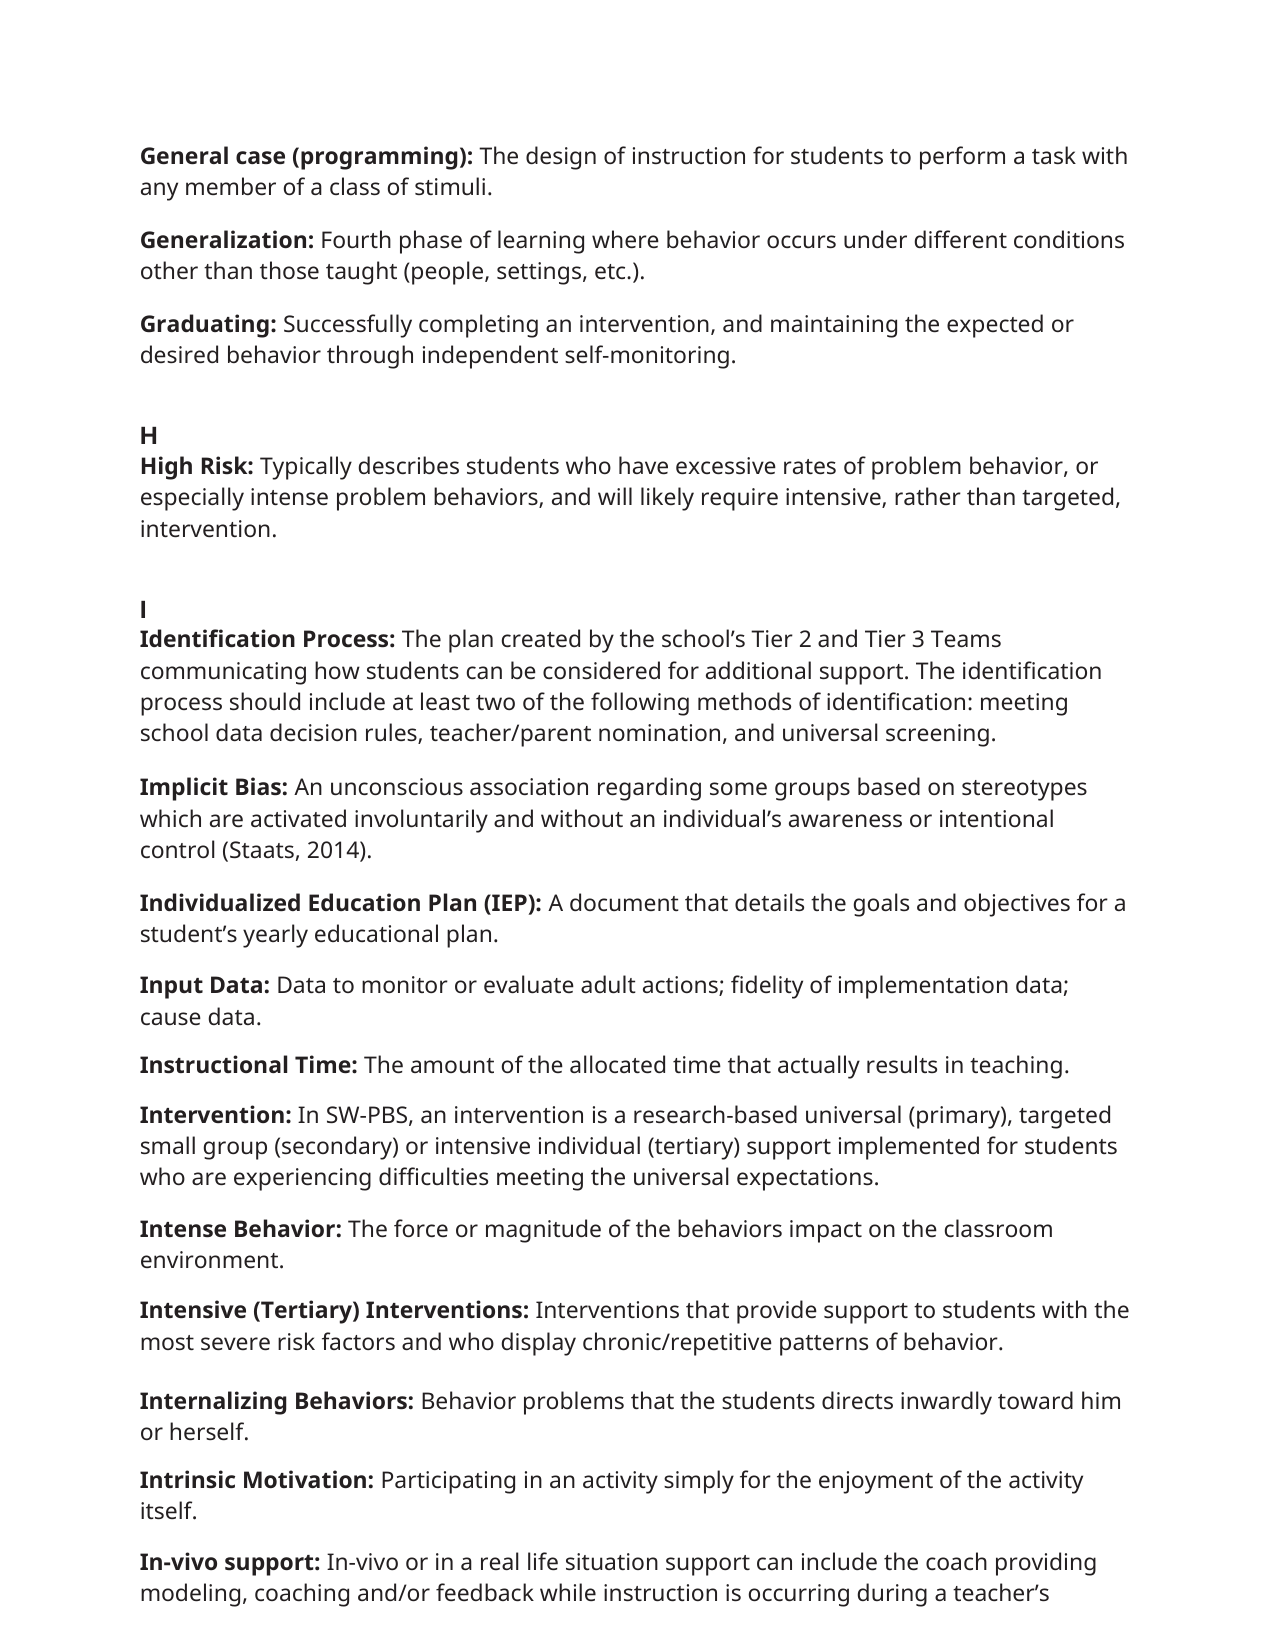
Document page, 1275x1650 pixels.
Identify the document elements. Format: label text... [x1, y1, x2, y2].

text Identification Process: The plan created by the school’s Tier 2 and Tier 3 Teams communicating how students can be considered for additional support. The identification process should include at least two of the following methods of identification: meeting school data decision rules, teacher/parent nomination, and universal screening. [139, 623, 1137, 748]
text Intensive (Tertiary) Interventions: Interventions that provide support to students with the most severe risk factors and who display chronic/repetitive patterns of behavior. [139, 1294, 1137, 1357]
text Generalization: Fourth phase of learning where behavior occurs under different conditions other than those taught (people, settings, etc.). [139, 224, 1137, 286]
text Internalizing Behaviors: Behavior problems that the students directs inwardly toward him or herself. [139, 1385, 1137, 1447]
text Intervention: In SW-PBS, an intervention is a research-based universal (primary), targeted small group (secondary) or intensive individual (tertiary) support implemented for students who are experiencing difficulties meeting the universal expectations. [139, 1099, 1137, 1193]
text Graduating: Successfully completing an intervention, and maintaining the expected or desired behavior through independent self-monitoring. [139, 308, 1137, 370]
text Implicit Bias: An unconscious association regarding some groups based on stereotypes which are activated involuntarily and without an individual’s awareness or intentional control (Staats, 2014). [139, 771, 1137, 865]
text H [139, 421, 1137, 450]
text Intrinsic Motivation: Participating in an activity simply for the enjoyment of the activity itself. [139, 1464, 1137, 1527]
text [139, 1546, 1137, 1608]
text High Risk: Typically describes students who have excessive rates of problem behavior, or especially intense problem behaviors, and will likely require intensive, rather than targeted, intervention. [139, 450, 1137, 544]
text General case (programming): The design of instruction for students to perform a task with any member of a class of stimuli. [139, 139, 1137, 202]
text I [139, 594, 1137, 623]
text Instructional Time: The amount of the allocated time that actually results in teaching. [139, 1048, 1137, 1080]
text Input Data: Data to monitor or evaluate adult actions; fidelity of implementation data; cause data. [139, 969, 1137, 1032]
text Individualized Education Plan (IEP): A document that details the goals and objectives for a student’s yearly educational plan. [139, 887, 1137, 949]
text Intense Behavior: The force or magnitude of the behaviors impact on the classroom environment. [139, 1213, 1137, 1275]
